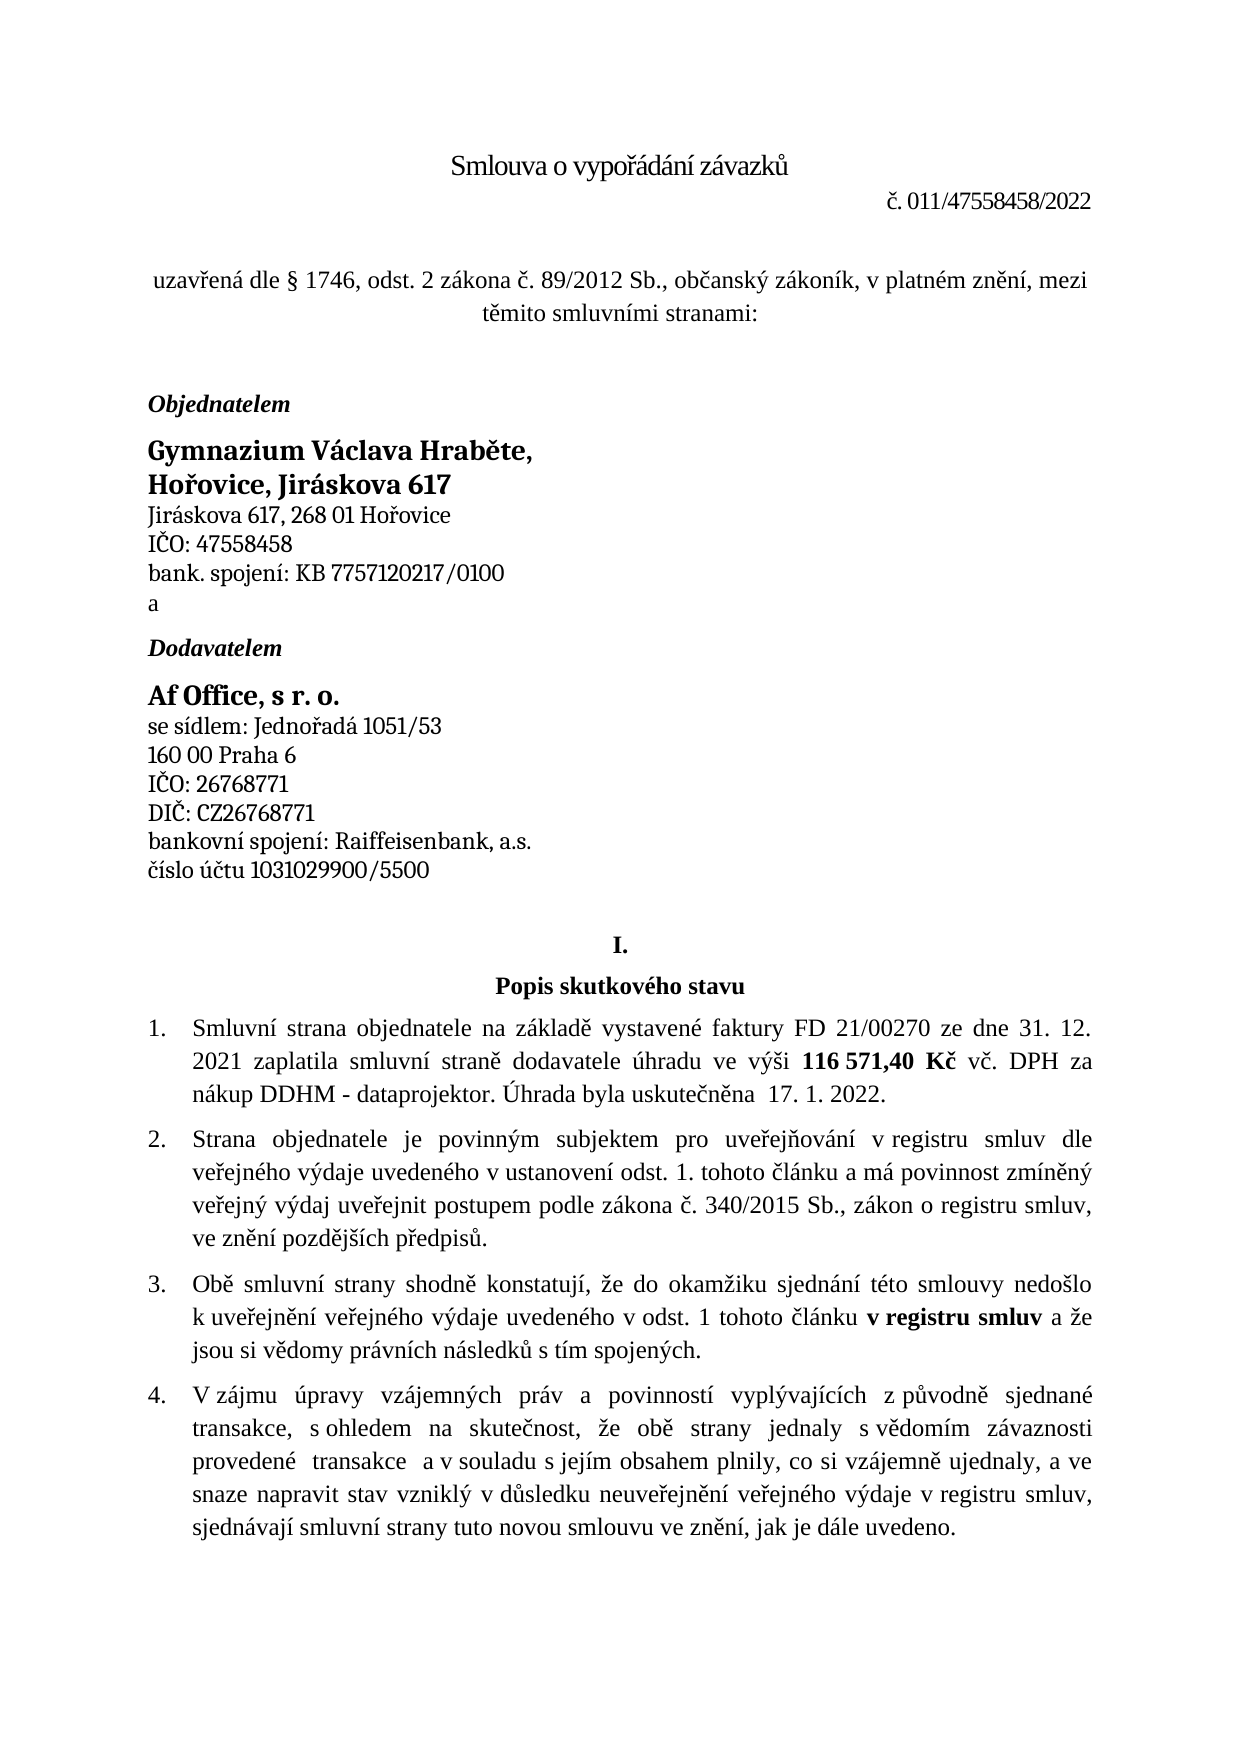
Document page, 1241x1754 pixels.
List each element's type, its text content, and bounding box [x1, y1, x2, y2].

list číslo účtu 1031029900/5500 [148, 856, 1093, 885]
list se sídlem: Jednořadá 1051/53 [148, 712, 1093, 741]
list IČO: 26768771 [148, 770, 1093, 798]
list Gymnazium Václava Hraběte, [148, 434, 1093, 468]
list bank. spojení: KB 7757120217/0100 [148, 559, 1093, 588]
list a [148, 588, 1093, 616]
list Dodavatelem [148, 633, 1093, 662]
title Smlouva o vypořádání závazků [148, 148, 1093, 181]
list 160 00 Praha 6 [148, 741, 1093, 770]
list bankovní spojení: Raiffeisenbank, a.s. [148, 827, 1093, 856]
list Af Office, s r. o. [148, 679, 1093, 712]
list Jiráskova 617, 268 01 Hořovice [148, 501, 1093, 530]
list V zájmu úpravy vzájemných práv a povinností vyplývajících z původně sjednané transakce, s ohledem na skutečnost, že obě strany jednaly s vědomím závaznosti provedené transakce a v souladu s jejím obsahem plnily, co si vzájemně ujednaly, a ve snaze napravit stav vzniklý v důsledku neuveřejnění veřejného výdaje v registru smluv, sjednávají smluvní strany tuto novou smlouvu ve znění, jak je dále uvedeno. [148, 1380, 1093, 1541]
list DIČ: CZ26768771 [148, 798, 1093, 827]
text I. [148, 930, 1093, 959]
list Hořovice, Jiráskova 617 [148, 468, 1093, 501]
list Smluvní strana objednatele na základě vystavené faktury FD 21/00270 ze dne 31. 12. 2021 zaplatila smluvní straně dodavatele úhradu ve výši 116 571,40 Kč vč. DPH za nákup DDHM - dataprojektor. Úhrada byla uskutečněna 17. 1. 2022. [148, 1013, 1093, 1107]
list Objednatelem [148, 389, 1093, 417]
list Strana objednatele je povinným subjektem pro uveřejňování v registru smluv dle veřejného výdaje uvedeného v ustanovení odst. 1. tohoto článku a má povinnost zmíněný veřejný výdaj uveřejnit postupem podle zákona č. 340/2015 Sb., zákon o registru smluv, ve znění pozdějších předpisů. [148, 1124, 1093, 1252]
list Obě smluvní strany shodně konstatují, že do okamžiku sjednání této smlouvy nedošlo k uveřejnění veřejného výdaje uvedeného v odst. 1 tohoto článku v registru smluv a že jsou si vědomy právních následků s tím spojených. [148, 1269, 1093, 1364]
text uzavřená dle § 1746, odst. 2 zákona č. 89/2012 Sb., občanský zákoník, v platném znění, mezi těmito smluvními stranami: [148, 265, 1093, 326]
list IČO: 47558458 [148, 530, 1093, 559]
title č. 011/47558458/2022 [148, 186, 1093, 215]
text Popis skutkového stavu [148, 971, 1093, 1000]
